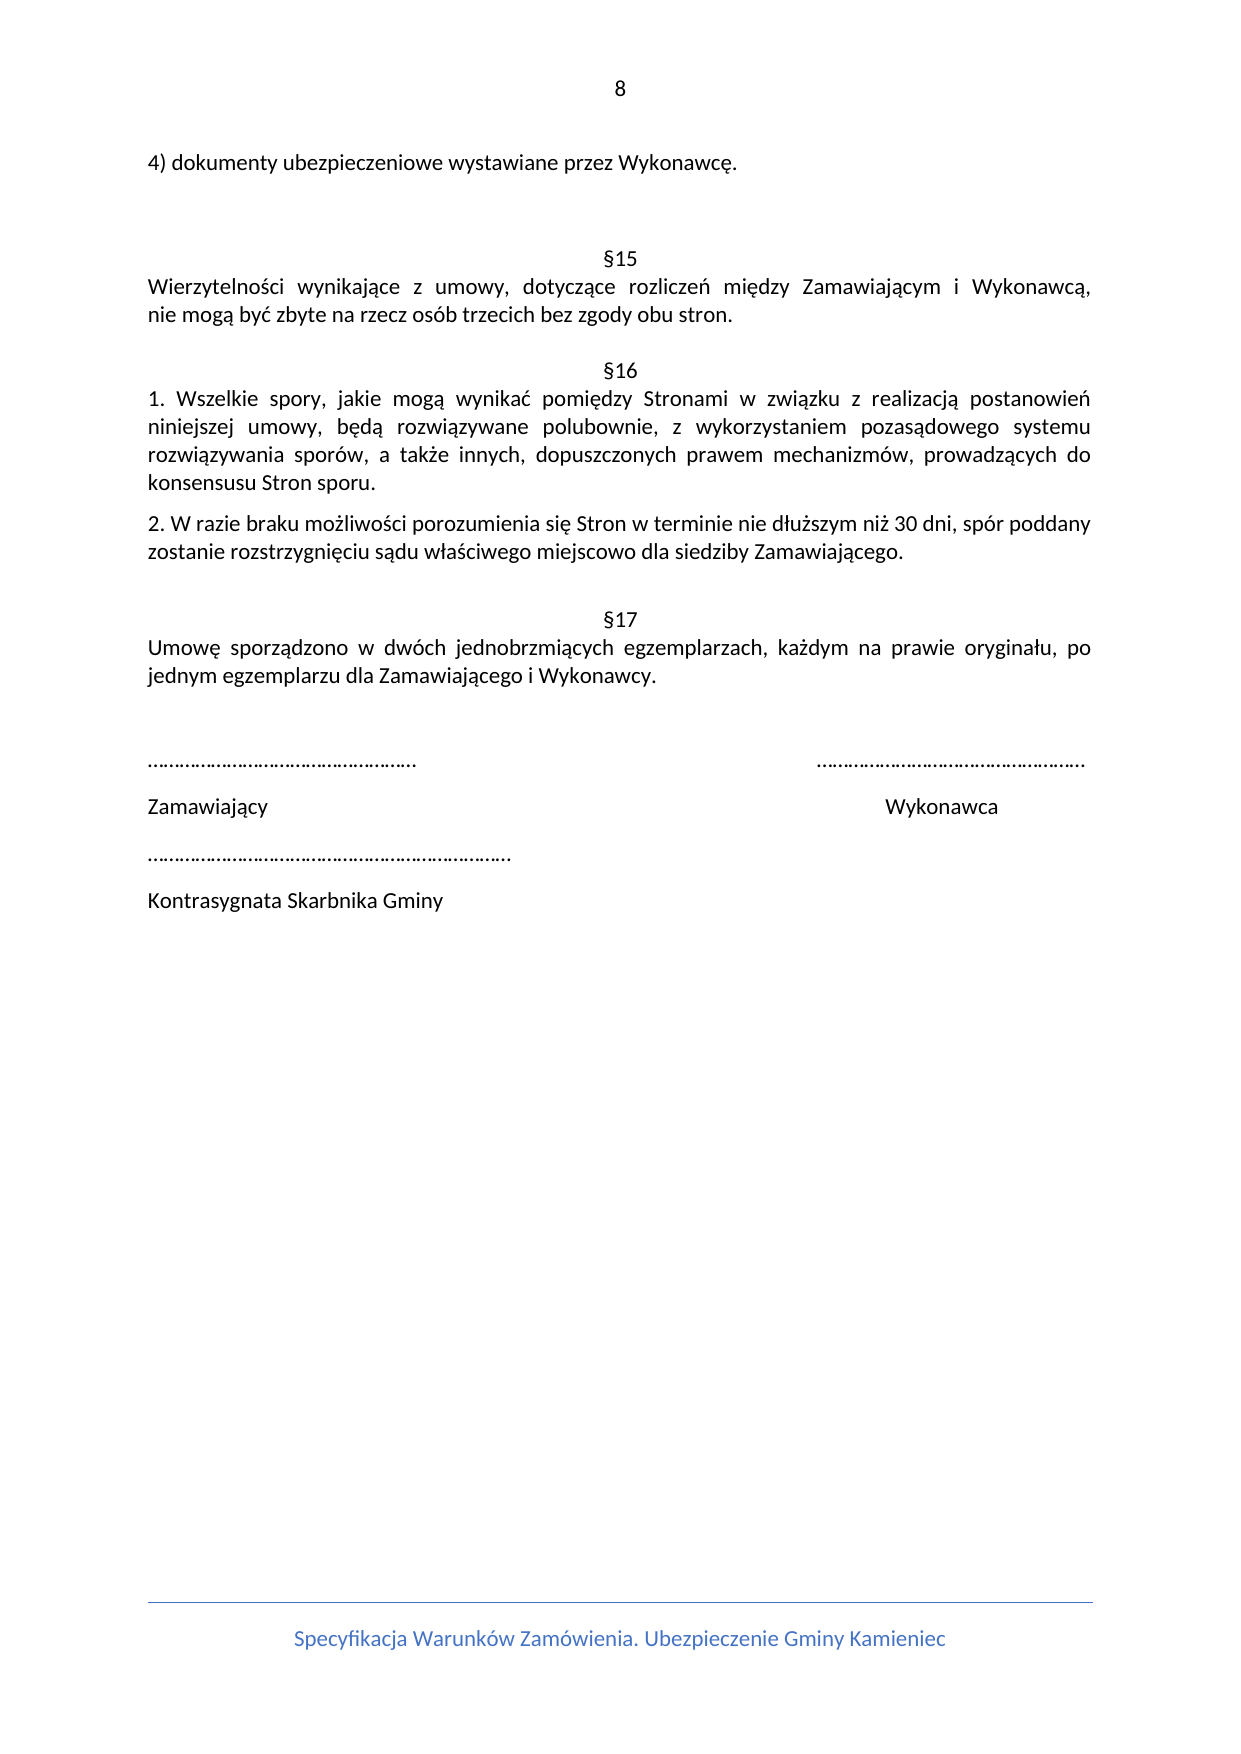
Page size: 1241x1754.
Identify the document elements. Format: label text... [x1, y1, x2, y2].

text Kontrasygnata Skarbnika Gminy [148, 886, 1093, 914]
text Wierzytelności wynikające z umowy, dotyczące rozliczeń między Zamawiającym i Wykonawcą, nie mogą być zbyte na rzecz osób trzecich bez zgody obu stron. [148, 272, 1093, 328]
text Zamawiający Wykonawca [148, 792, 1093, 820]
text 1. Wszelkie spory, jakie mogą wynikać pomiędzy Stronami w związku z realizacją postanowień niniejszej umowy, będą rozwiązywane polubownie, z wykorzystaniem pozasądowego systemu rozwiązywania sporów, a także innych, dopuszczonych prawem mechanizmów, prowadzących do konsensusu Stron sporu. [148, 384, 1093, 496]
text §17 [148, 605, 1093, 633]
text Umowę sporządzono w dwóch jednobrzmiących egzemplarzach, każdym na prawie oryginału, po jednym egzemplarzu dla Zamawiającego i Wykonawcy. [148, 633, 1093, 689]
text …………………………………………… …………………………………………… [148, 746, 1093, 773]
text §16 [148, 356, 1093, 384]
text 4) dokumenty ubezpieczeniowe wystawiane przez Wykonawcę. [148, 148, 1093, 176]
text §15 [148, 244, 1093, 272]
text …………………………………………………………… [148, 839, 1093, 867]
text 2. W razie braku możliwości porozumienia się Stron w terminie nie dłuższym niż 30 dni, spór poddany zostanie rozstrzygnięciu sądu właściwego miejscowo dla siedziby Zamawiającego. [148, 509, 1093, 565]
